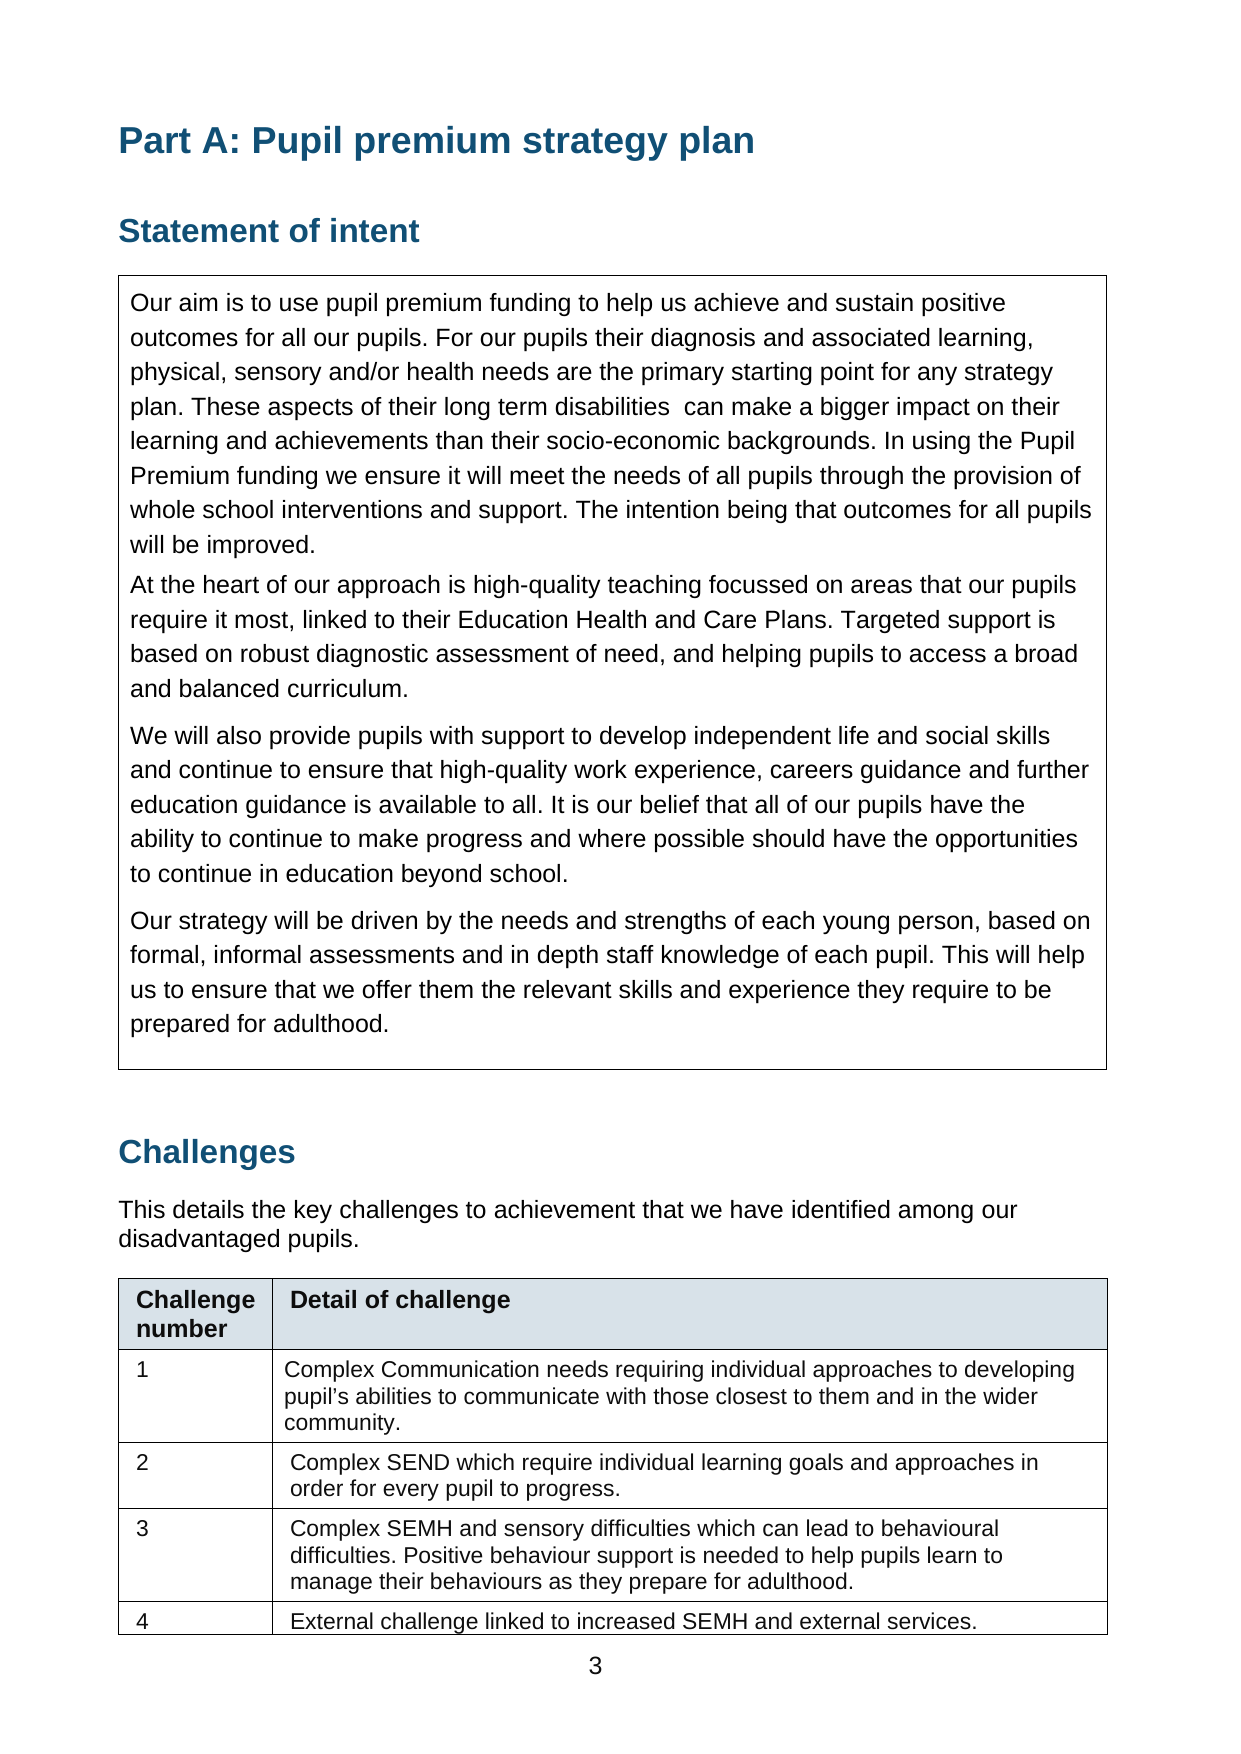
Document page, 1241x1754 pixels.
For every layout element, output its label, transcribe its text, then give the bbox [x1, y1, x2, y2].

table_cell 4 [119, 1602, 272, 1634]
table_cell 2 [119, 1443, 272, 1508]
table_cell Complex SEMH and sensory difficulties which can lead to behavioural difficulties. Positive behaviour support is needed to help pupils learn to manage their behaviours as they prepare for adulthood. [273, 1509, 1107, 1601]
subtitle Part A: Pupil premium strategy plan [118, 118, 1107, 161]
subtitle Challenges [118, 1132, 1107, 1171]
text This details the key challenges to achievement that we have identified among our disadvantaged pupils. [118, 1196, 1107, 1253]
table_cell 1 [119, 1350, 272, 1442]
table_header Challenge number [119, 1279, 272, 1349]
table_header Detail of challenge [273, 1279, 1107, 1349]
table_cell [273, 1602, 1107, 1634]
table_cell Complex SEND which require individual learning goals and approaches in order for every pupil to progress. [273, 1443, 1107, 1508]
subtitle Statement of intent [118, 211, 1107, 250]
table_header Our aim is to use pupil premium funding to help us achieve and sustain positive outcomes for all our pupils. For our pupils their diagnosis and associated learning, physical, sensory and/or health needs are the primary starting point for any strategy plan. These aspects of their long term disabilities can make a bigger impact on their learning and achievements than their socio-economic backgrounds. In using the Pupil Premium funding we ensure it will meet the needs of all pupils through the provision of whole school interventions and support. The intention being that outcomes for all pupils will be improved. At the heart of our approach is high-quality teaching focussed on areas that our pupils require it most, linked to their Education Health and Care Plans. Targeted support is based on robust diagnostic assessment of need, and helping pupils to access a broad and balanced curriculum. We will also provide pupils with support to develop independent life and social skills and continue to ensure that high-quality work experience, careers guidance and further education guidance is available to all. It is our belief that all of our pupils have the ability to continue to make progress and where possible should have the opportunities to continue in education beyond school. Our strategy will be driven by the needs and strengths of each young person, based on formal, informal assessments and in depth staff knowledge of each pupil. This will help us to ensure that we offer them the relevant skills and experience they require to be prepared for adulthood. [119, 276, 1106, 1068]
table_cell Complex Communication needs requiring individual approaches to developing pupil’s abilities to communicate with those closest to them and in the wider community. [273, 1350, 1107, 1442]
table_cell 3 [119, 1509, 272, 1601]
